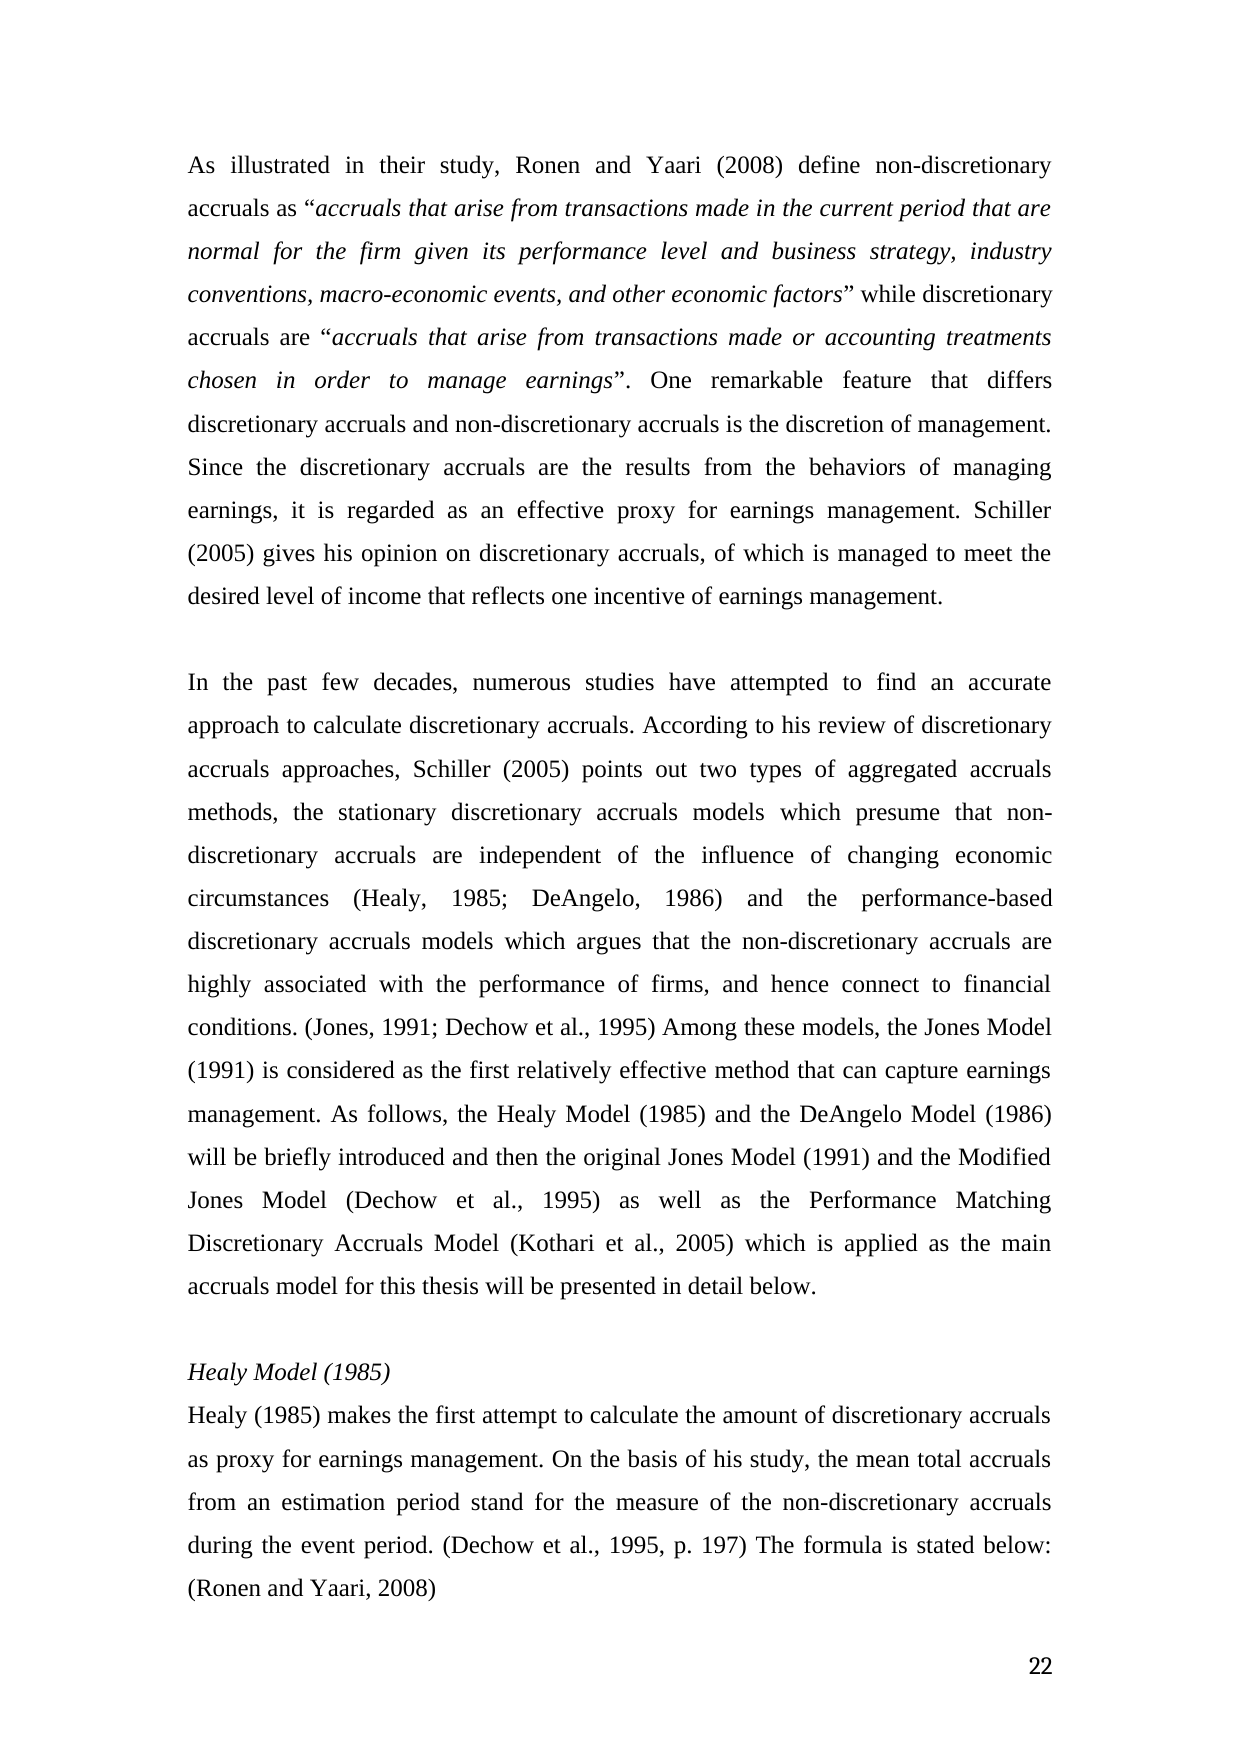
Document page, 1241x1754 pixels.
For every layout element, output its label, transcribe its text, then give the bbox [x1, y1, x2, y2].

text In the past few decades, numerous studies have attempted to find an accurate approach to calculate discretionary accruals. According to his review of discretionary accruals approaches, Schiller (2005) points out two types of aggregated accruals methods, the stationary discretionary accruals models which presume that non-discretionary accruals are independent of the influence of changing economic circumstances (Healy, 1985; DeAngelo, 1986) and the performance-based discretionary accruals models which argues that the non-discretionary accruals are highly associated with the performance of firms, and hence connect to financial conditions. (Jones, 1991; Dechow et al., 1995) Among these models, the Jones Model (1991) is considered as the first relatively effective method that can capture earnings management. As follows, the Healy Model (1985) and the DeAngelo Model (1986) will be briefly introduced and then the original Jones Model (1991) and the Modified Jones Model (Dechow et al., 1995) as well as the Performance Matching Discretionary Accruals Model (Kothari et al., 2005) which is applied as the main accruals model for this thesis will be presented in detail below. [187, 667, 1053, 1300]
text Healy Model (1985) [187, 1357, 1053, 1386]
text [187, 150, 1053, 610]
text Healy (1985) makes the first attempt to calculate the amount of discretionary accruals as proxy for earnings management. On the basis of his study, the mean total accruals from an estimation period stand for the measure of the non-discretionary accruals during the event period. (Dechow et al., 1995, p. 197) The formula is stated below: (Ronen and Yaari, 2008) [187, 1401, 1053, 1602]
